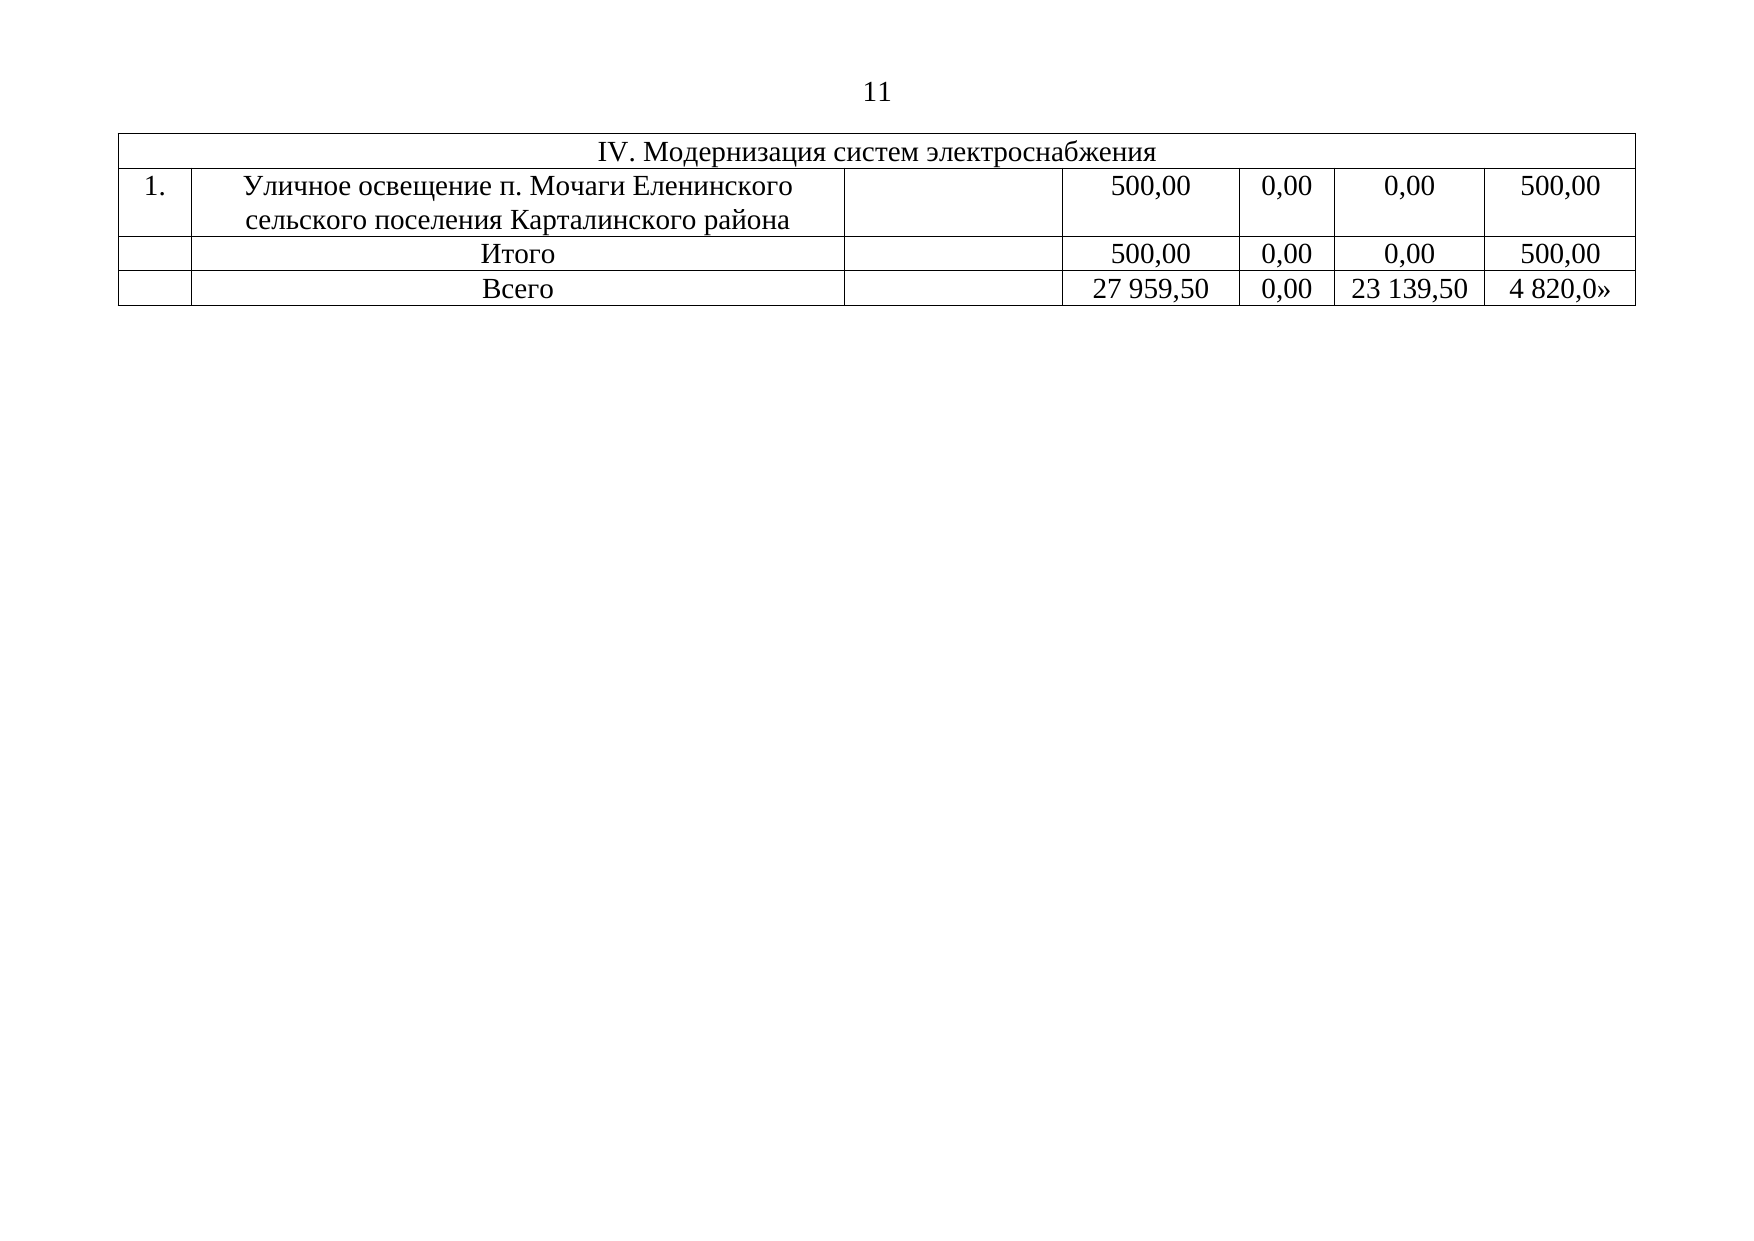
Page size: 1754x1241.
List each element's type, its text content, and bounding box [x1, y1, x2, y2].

table_cell [845, 237, 1062, 270]
table_cell 0,00 [1240, 169, 1334, 236]
table_cell [119, 271, 191, 305]
table_cell 500,00 [1485, 169, 1635, 236]
table_cell 500,00 [1485, 237, 1635, 270]
table_cell 0,00 [1240, 237, 1334, 270]
table_cell 500,00 [1063, 237, 1239, 270]
table_cell 4 820,0» [1485, 271, 1635, 305]
table_cell 23 139,50 [1335, 271, 1484, 305]
table_cell [119, 237, 191, 270]
table_cell 1. [119, 169, 191, 236]
table_cell Итого [192, 237, 844, 270]
table_cell 0,00 [1240, 271, 1334, 305]
table_cell Всего [192, 271, 844, 305]
table_cell [845, 271, 1062, 305]
table_cell IV. Модернизация систем электроснабжения [119, 134, 1635, 167]
table_cell 27 959,50 [1063, 271, 1239, 305]
table_cell 0,00 [1335, 237, 1484, 270]
table_cell [845, 169, 1062, 236]
table_cell 500,00 [1063, 169, 1239, 236]
table_cell 0,00 [1335, 169, 1484, 236]
table_cell Уличное освещение п. Мочаги Еленинского сельского поселения Карталинского района [192, 169, 844, 236]
